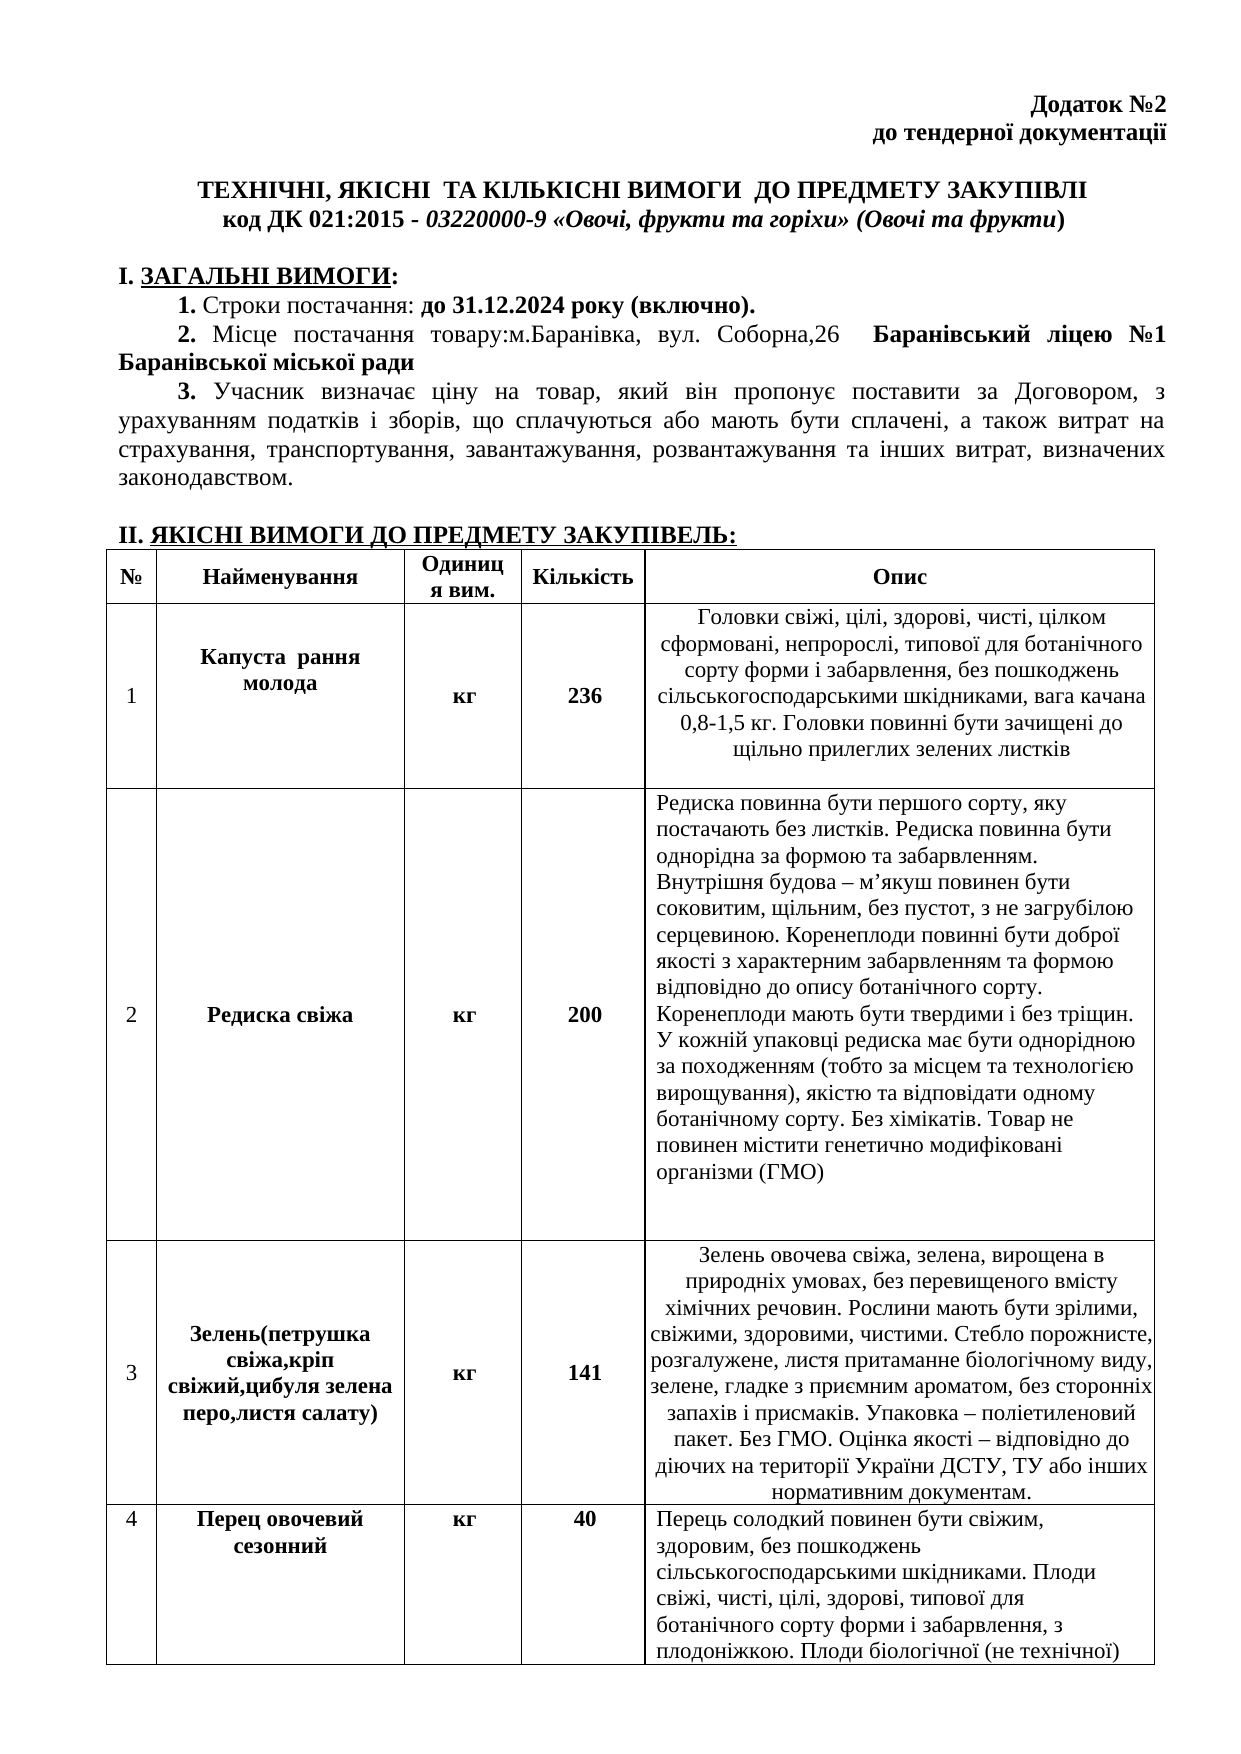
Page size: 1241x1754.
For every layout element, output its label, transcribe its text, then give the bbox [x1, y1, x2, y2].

table_cell Зелень овочева свіжа, зелена, вирощена в природніх умовах, без перевищеного вмісту хімічних речовин. Рослини мають бути зрілими, свіжими, здоровими, чистими. Стебло порожнисте, розгалужене, листя притаманне біологічному виду, зелене, гладке з приємним ароматом, без сторонніх запахів і присмаків. Упаковка – поліетиленовий пакет. Без ГМО. Оцінка якості – відповідно до діючих на території України ДСТУ, ТУ або інших нормативним документам. [646, 1241, 1154, 1504]
table_cell 3 [107, 1241, 156, 1504]
table_header Найменування [157, 550, 404, 602]
text 1. Строки постачання: до 31.12.2024 року (включно). [118, 290, 1167, 319]
table_cell Редиска повинна бути першого сорту, яку постачають без листків. Редиска повинна бути однорідна за формою та забарвленням. Внутрішня будова – м’якуш повинен бути соковитим, щільним, без пустот, з не загрубілою серцевиною. Коренеплоди повинні бути доброї якості з характерним забарвленням та формою відповідно до опису ботанічного сорту. Коренеплоди мають бути твердими і без тріщин. У кожній упаковці редиска має бути однорідною за походженням (тобто за місцем та технологією вирощування), якістю та відповідати одному ботанічному сорту. Без хімікатів. Товар не повинен містити генетично модифіковані організми (ГМО) [646, 789, 1154, 1240]
table_cell кг [405, 1505, 521, 1663]
table_cell кг [405, 789, 521, 1240]
table_cell Головки свіжі, цілі, здорові, чисті, цілком сформовані, непророслі, типової для ботанічного сорту форми і забарвлення, без пошкоджень сільськогосподарськими шкідниками, вага качана 0,8-1,5 кг. Головки повинні бути зачищені до щільно прилеглих зелених листків [646, 604, 1154, 788]
text І. ЗАГАЛЬНІ ВИМОГИ: [118, 261, 1167, 290]
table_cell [646, 1505, 1154, 1663]
text код ДК 021:2015 - 03220000-9 «Овочі, фрукти та горіхи» (Овочі та фрукти) [118, 204, 1169, 232]
text ІІ. ЯКІСНІ ВИМОГИ ДО ПРЕДМЕТУ ЗАКУПІВЕЛЬ: [118, 520, 1167, 549]
text Додаток №2 [118, 89, 1167, 117]
table_header № [107, 550, 156, 602]
table_cell кг [405, 1241, 521, 1504]
table_cell 40 [522, 1505, 644, 1663]
table_header Одиниця вим. [405, 550, 521, 602]
text до тендерної документації [118, 117, 1167, 146]
table_header Опис [646, 550, 1154, 602]
table_cell 236 [522, 604, 644, 788]
table_cell 141 [522, 1241, 644, 1504]
table_cell Зелень(петрушка свіжа,кріп свіжий,цибуля зелена перо,листя салату) [157, 1241, 404, 1504]
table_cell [157, 1505, 404, 1663]
table_cell 2 [107, 789, 156, 1240]
text ТЕХНІЧНІ, ЯКІСНІ ТА КІЛЬКІСНІ ВИМОГИ ДО ПРЕДМЕТУ ЗАКУПІВЛІ [118, 175, 1167, 204]
text 3. Учасник визначає ціну на товар, який він пропонує поставити за Договором, з урахуванням податків і зборів, що сплачуються або мають бути сплачені, а також витрат на страхування, транспортування, завантажування, розвантажування та інших витрат, визначених законодавством. [118, 376, 1167, 491]
table_cell 4 [107, 1505, 156, 1663]
table_cell 1 [107, 604, 156, 788]
table_cell Редиска свіжа [157, 789, 404, 1240]
table_cell Капуста рання молода [157, 604, 404, 788]
table_header Кількість [522, 550, 644, 602]
text 2. Місце постачання товару:м.Баранівка, вул. Соборна,26 Баранівський ліцею №1 Баранівської міської ради [118, 319, 1167, 376]
table_cell кг [405, 604, 521, 788]
table_cell 200 [522, 789, 644, 1240]
